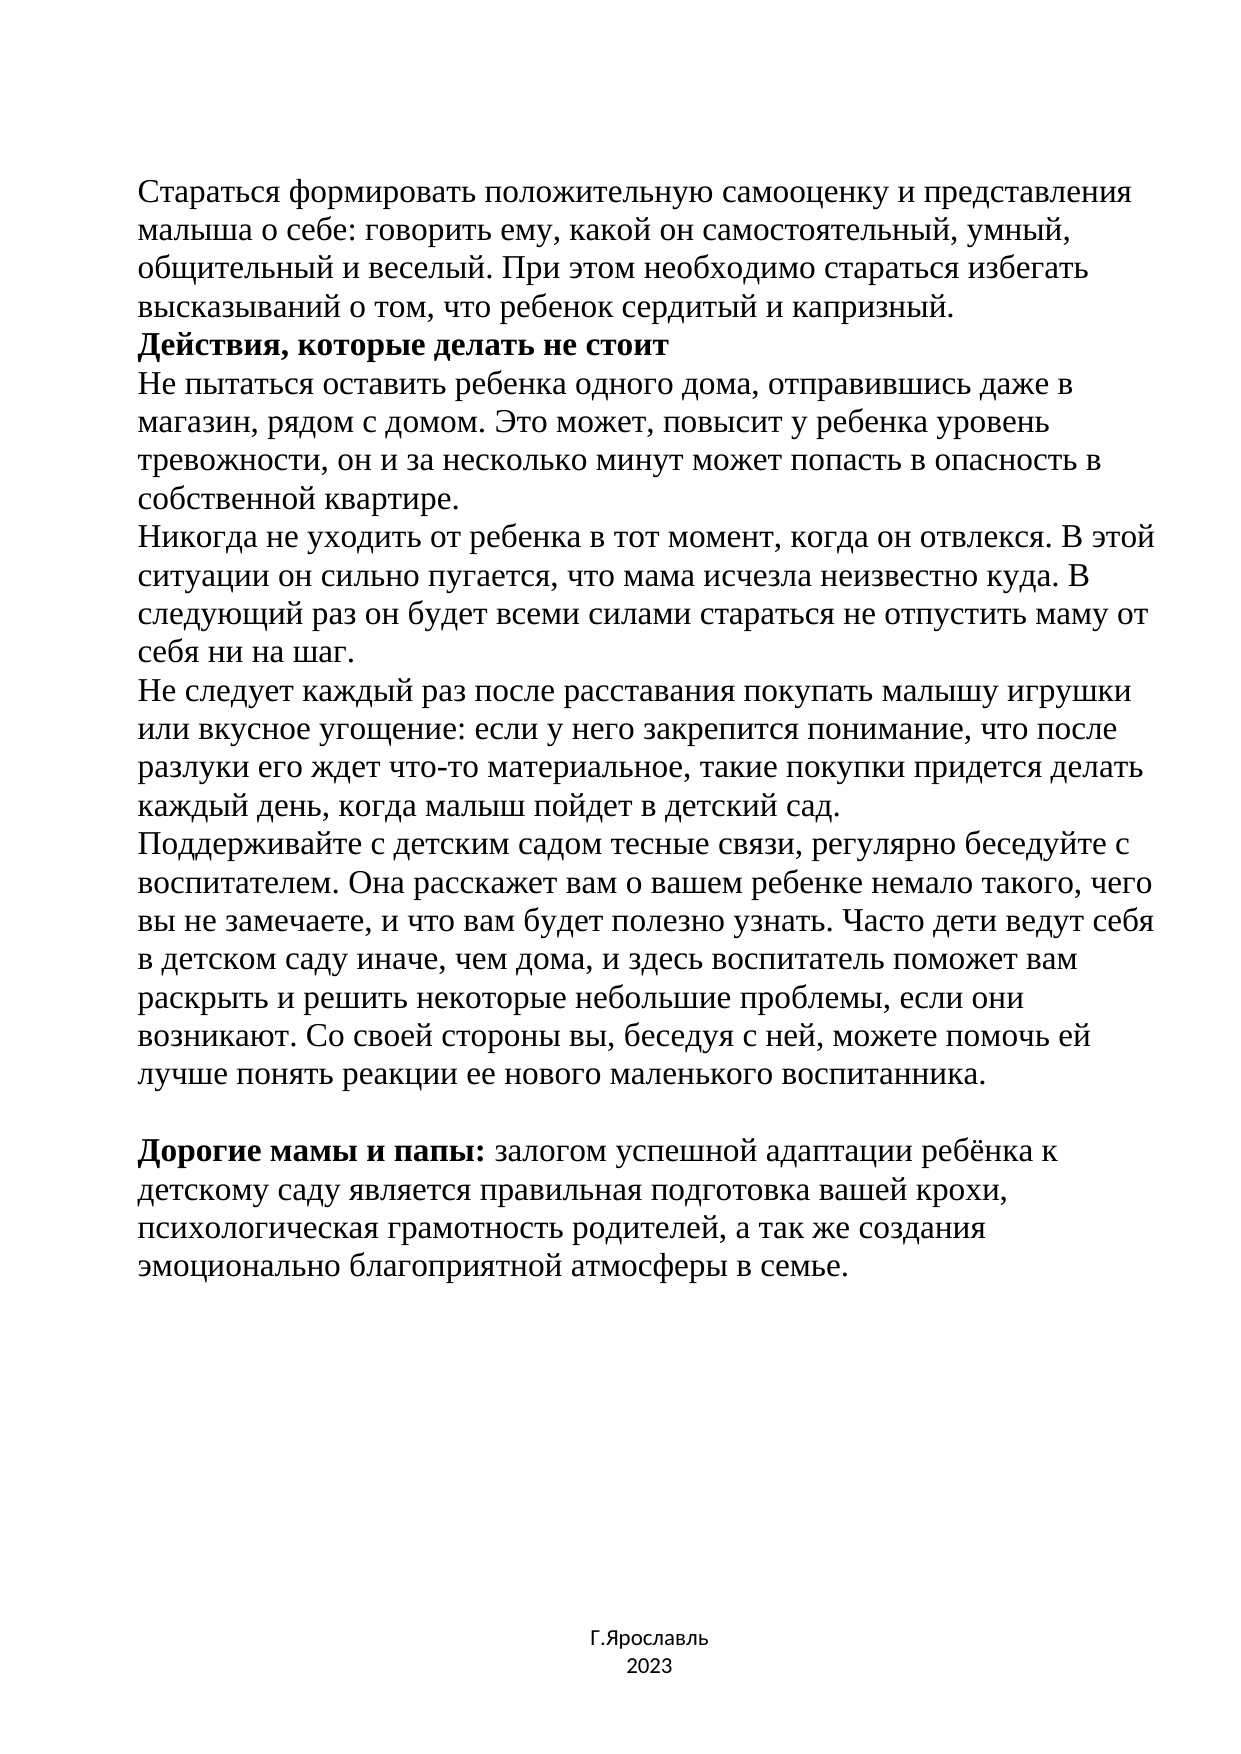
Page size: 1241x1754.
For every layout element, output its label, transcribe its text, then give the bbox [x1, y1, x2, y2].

text Дорогие мамы и папы: залогом успешной адаптации ребёнка к детскому саду является правильная подготовка вашей крохи, психологическая грамотность родителей, а так же создания эмоционально благоприятной атмосферы в семье. [137, 1131, 1161, 1284]
text Стараться формировать положительную самооценку и представления малыша о себе: говорить ему, какой он самостоятельный, умный, общительный и веселый. При этом необходимо стараться избегать высказываний о том, что ребенок сердитый и капризный. [137, 171, 1161, 324]
text Поддерживайте с детским садом тесные связи, регулярно беседуйте с воспитателем. Она расскажет вам о вашем ребенке немало такого, чего вы не замечаете, и что вам будет полезно узнать. Часто дети ведут себя в детском саду иначе, чем дома, и здесь воспитатель поможет вам раскрыть и решить некоторые небольшие проблемы, если они возникают. Со своей стороны вы, беседуя с ней, можете помочь ей лучше понять реакции ее нового маленького воспитанника. [137, 823, 1161, 1092]
text Не следует каждый раз после расставания покупать малышу игрушки или вкусное угощение: если у него закрепится понимание, что после разлуки его ждет что-то материальное, такие покупки придется делать каждый день, когда малыш пойдет в детский сад. [137, 670, 1161, 823]
text Не пытаться оставить ребенка одного дома, отправившись даже в магазин, рядом с домом. Это может, повысит у ребенка уровень тревожности, он и за несколько минут может попасть в опасность в собственной квартире. [137, 363, 1161, 516]
text Действия, которые делать не стоит [137, 324, 1161, 363]
text Никогда не уходить от ребенка в тот момент, когда он отвлекся. В этой ситуации он сильно пугается, что мама исчезла неизвестно куда. В следующий раз он будет всеми силами стараться не отпустить маму от себя ни на шаг. [137, 516, 1161, 670]
